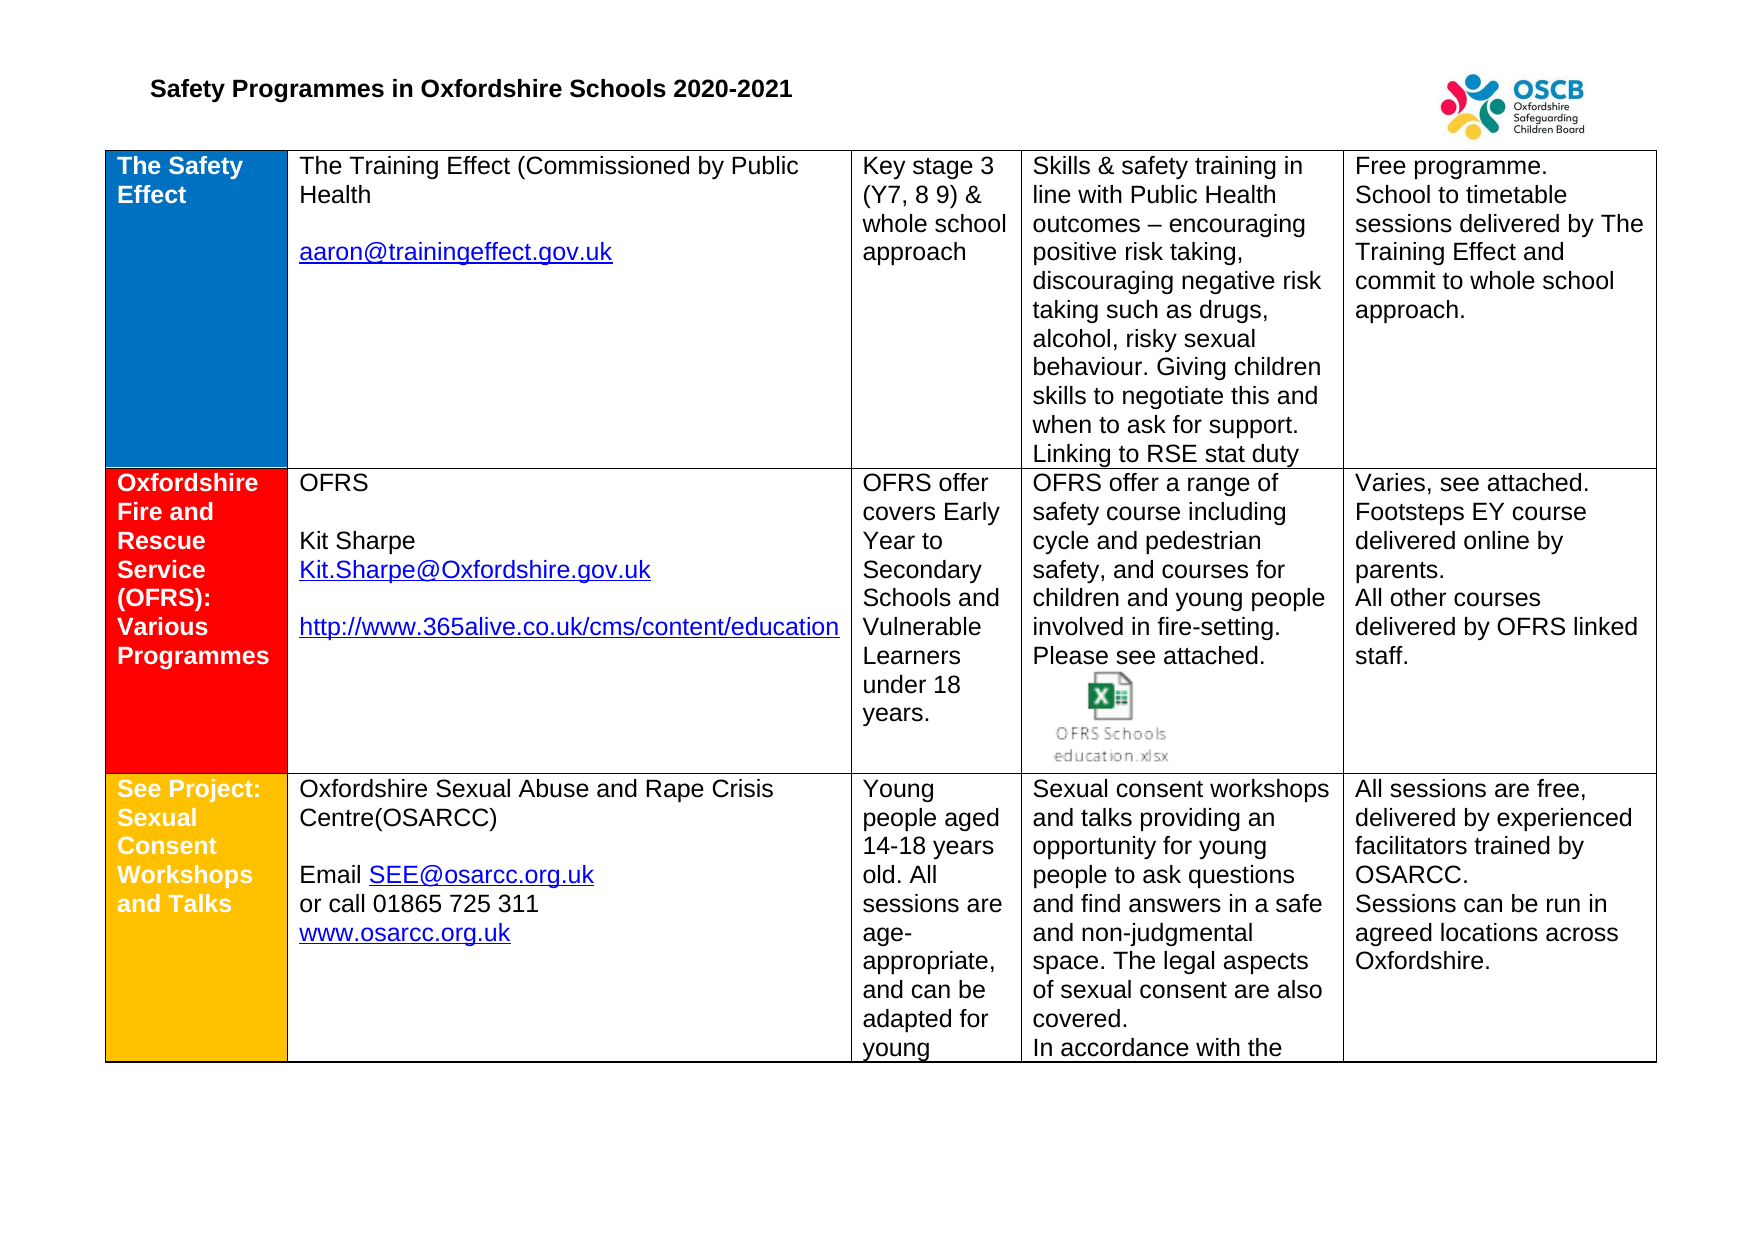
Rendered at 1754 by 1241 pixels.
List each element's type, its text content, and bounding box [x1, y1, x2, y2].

table_cell Skills & safety training in line with Public Health outcomes – encouraging positive risk taking, discouraging negative risk taking such as drugs, alcohol, risky sexual behaviour. Giving children skills to negotiate this and when to ask for support. Linking to RSE stat duty [1022, 151, 1343, 467]
table_cell The Safety Effect [106, 151, 287, 467]
table_cell All sessions are free, delivered by experienced facilitators trained by OSARCC. Sessions can be run in agreed locations across Oxfordshire. [1344, 774, 1656, 1061]
table_cell Free programme. School to timetable sessions delivered by The Training Effect and commit to whole school approach. [1344, 151, 1656, 467]
table_cell Key stage 3 (Y7, 8 9) & whole school approach [852, 151, 1021, 467]
table_cell Oxfordshire Sexual Abuse and Rape Crisis Centre(OSARCC) Email SEE@osarcc.org.uk or call 01865 725 311 www.osarcc.org.uk [288, 774, 851, 1061]
table_cell See Project: Sexual Consent Workshops and Talks [106, 774, 287, 1061]
table_cell Varies, see attached. Footsteps EY course delivered online by parents. All other courses delivered by OFRS linked staff. [1344, 469, 1656, 773]
table_cell OFRS offer a range of safety course including cycle and pedestrian safety, and courses for children and young people involved in fire-setting. Please see attached. [1022, 469, 1343, 773]
table_cell OFRS Kit Sharpe Kit.Sharpe@Oxfordshire.gov.uk http://www.365alive.co.uk/cms/content/education [288, 469, 851, 773]
table_cell OFRS offer covers Early Year to Secondary Schools and Vulnerable Learners under 18 years. [852, 469, 1021, 773]
table_cell Young people aged 14-18 years old. All sessions are age-appropriate, and can be adapted for young people with additional needs. [852, 774, 1021, 1061]
table_cell The Training Effect (Commissioned by Public Health aaron@trainingeffect.gov.uk [288, 151, 851, 467]
table_cell Oxfordshire Fire and Rescue Service (OFRS): Various Programmes [106, 469, 287, 773]
picture [1431, 65, 1597, 150]
